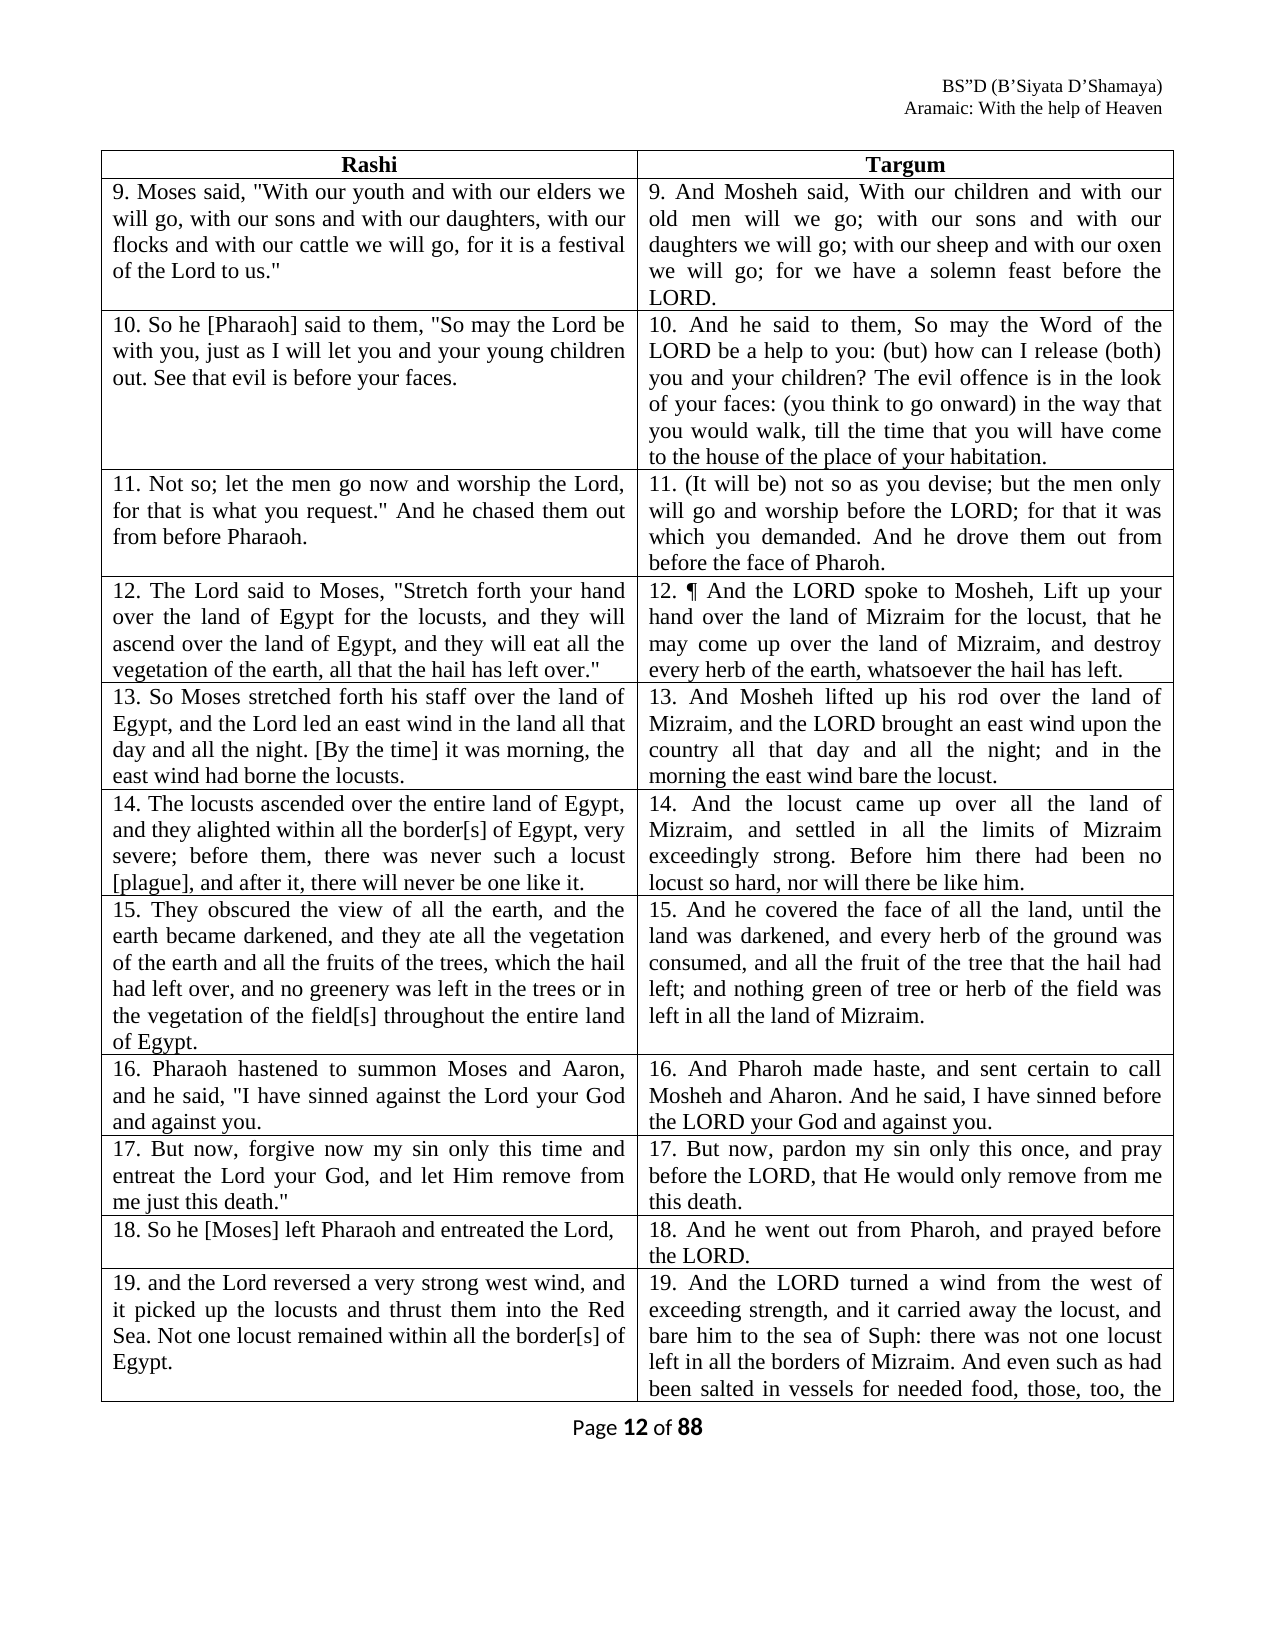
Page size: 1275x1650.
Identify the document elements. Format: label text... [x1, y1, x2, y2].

table_cell 16. And Pharoh made haste, and sent certain to call Mosheh and Aharon. And he said, I have sinned before the LORD your God and against you. [638, 1055, 1173, 1134]
table_cell 13. So Moses stretched forth his staff over the land of Egypt, and the Lord led an east wind in the land all that day and all the night. [By the time] it was morning, the east wind had borne the locusts. [102, 683, 637, 789]
table_cell 15. And he covered the face of all the land, until the land was darkened, and every herb of the ground was consumed, and all the fruit of the tree that the hail had left; and nothing green of tree or herb of the field was left in all the land of Mizraim. [638, 896, 1173, 1054]
table_cell 11. Not so; let the men go now and worship the Lord, for that is what you request." And he chased them out from before Pharaoh. [102, 470, 637, 576]
table_cell 14. The locusts ascended over the entire land of Egypt, and they alighted within all the border[s] of Egypt, very severe; before them, there was never such a locust [plague], and after it, there will never be one like it. [102, 790, 637, 895]
table_cell 16. Pharaoh hastened to summon Moses and Aaron, and he said, "I have sinned against the Lord your God and against you. [102, 1055, 637, 1134]
table_cell 10. So he [Pharaoh] said to them, "So may the Lord be with you, just as I will let you and your young children out. See that evil is before your faces. [102, 311, 637, 469]
table_cell 12. ¶ And the LORD spoke to Mosheh, Lift up your hand over the land of Mizraim for the locust, that he may come up over the land of Mizraim, and destroy every herb of the earth, whatsoever the hail has left. [638, 577, 1173, 682]
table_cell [638, 1269, 1173, 1401]
table_header Rashi [102, 151, 637, 177]
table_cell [102, 1269, 637, 1401]
table_header Targum [638, 151, 1173, 177]
table_cell 9. And Mosheh said, With our children and with our old men will we go; with our sons and with our daughters we will go; with our sheep and with our oxen we will go; for we have a solemn feast before the LORD. [638, 179, 1173, 310]
table_cell 15. They obscured the view of all the earth, and the earth became darkened, and they ate all the vegetation of the earth and all the fruits of the trees, which the hail had left over, and no greenery was left in the trees or in the vegetation of the field[s] throughout the entire land of Egypt. [102, 896, 637, 1054]
table_cell 18. And he went out from Pharoh, and prayed before the LORD. [638, 1216, 1173, 1268]
table_cell 12. The Lord said to Moses, "Stretch forth your hand over the land of Egypt for the locusts, and they will ascend over the land of Egypt, and they will eat all the vegetation of the earth, all that the hail has left over." [102, 577, 637, 682]
table_cell 14. And the locust came up over all the land of Mizraim, and settled in all the limits of Mizraim exceedingly strong. Before him there had been no locust so hard, nor will there be like him. [638, 790, 1173, 895]
table_cell 10. And he said to them, So may the Word of the LORD be a help to you: (but) how can I release (both) you and your children? The evil offence is in the look of your faces: (you think to go onward) in the way that you would walk, till the time that you will have come to the house of the place of your habitation. [638, 311, 1173, 469]
table_cell 18. So he [Moses] left Pharaoh and entreated the Lord, [102, 1216, 637, 1268]
table_cell 17. But now, pardon my sin only this once, and pray before the LORD, that He would only remove from me this death. [638, 1136, 1173, 1214]
table_cell 9. Moses said, "With our youth and with our elders we will go, with our sons and with our daughters, with our flocks and with our cattle we will go, for it is a festival of the Lord to us." [102, 179, 637, 310]
table_cell 17. But now, forgive now my sin only this time and entreat the Lord your God, and let Him remove from me just this death." [102, 1136, 637, 1214]
table_cell 11. (It will be) not so as you devise; but the men only will go and worship before the LORD; for that it was which you demanded. And he drove them out from before the face of Pharoh. [638, 470, 1173, 576]
table_cell 13. And Mosheh lifted up his rod over the land of Mizraim, and the LORD brought an east wind upon the country all that day and all the night; and in the morning the east wind bare the locust. [638, 683, 1173, 789]
